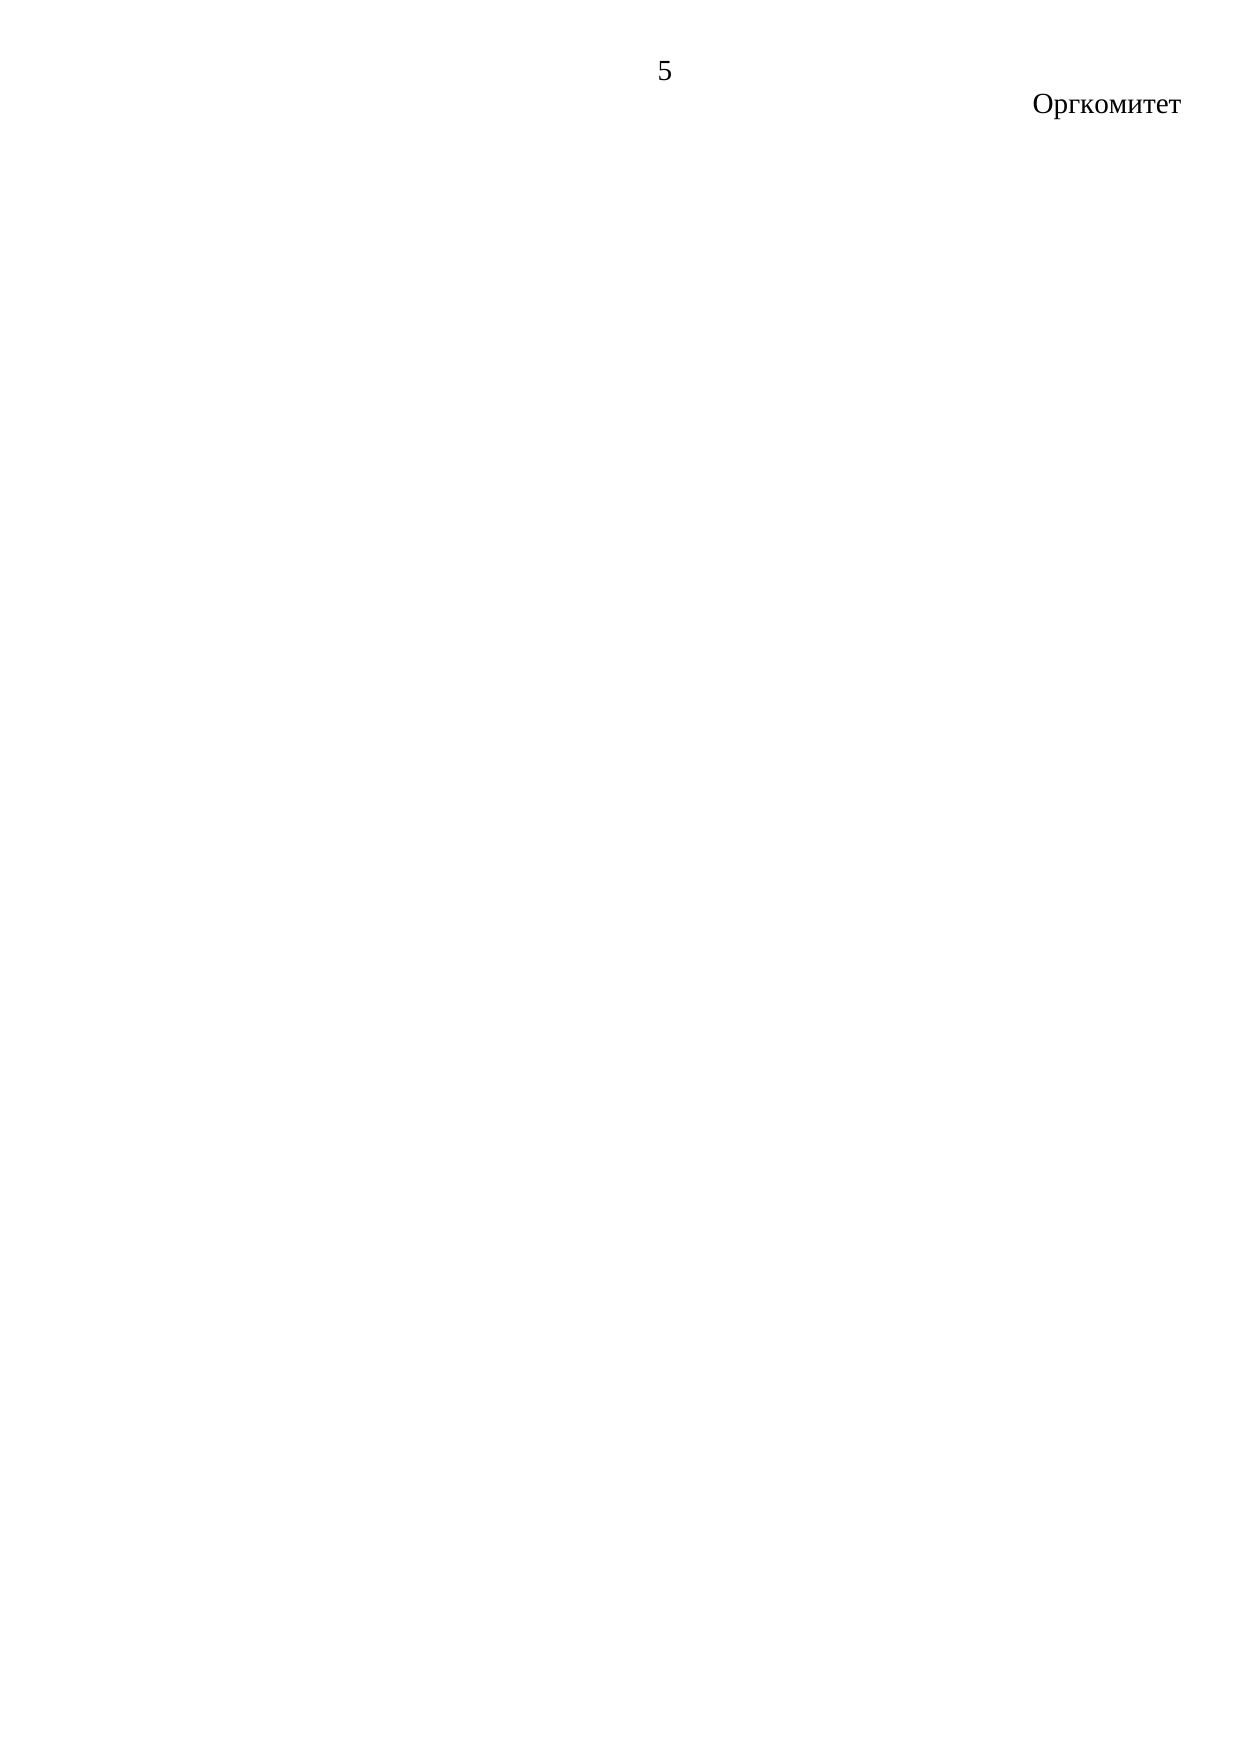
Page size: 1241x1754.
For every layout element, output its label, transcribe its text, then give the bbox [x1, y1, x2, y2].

text Оргкомитет [148, 87, 1181, 120]
